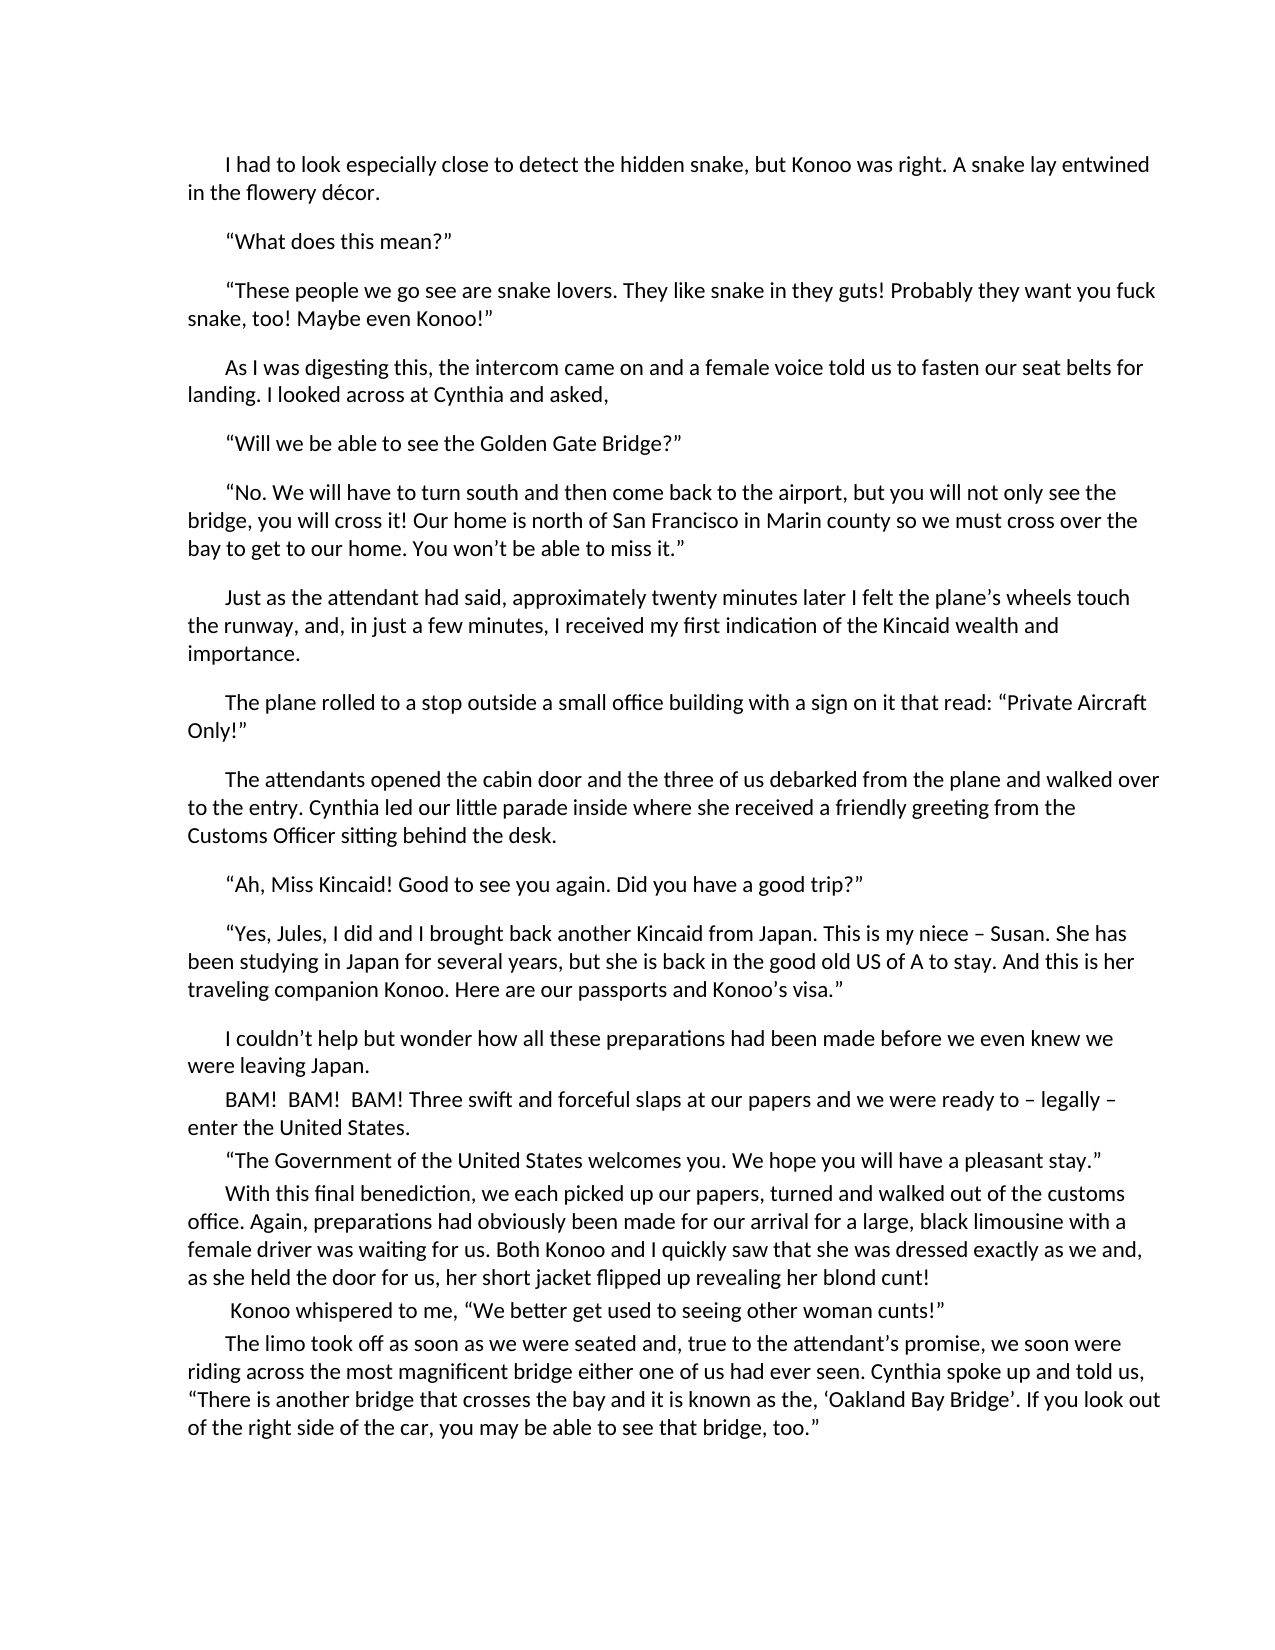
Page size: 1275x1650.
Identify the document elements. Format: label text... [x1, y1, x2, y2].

text The plane rolled to a stop outside a small office building with a sign on it that read: “Private Aircraft Only!” [187, 688, 1162, 744]
text With this final benediction, we each picked up our papers, turned and walked out of the customs office. Again, preparations had obviously been made for our arrival for a large, black limousine with a female driver was waiting for us. Both Konoo and I quickly saw that she was dressed exactly as we and, as she held the door for us, her short jacket flipped up revealing her blond cunt! [187, 1179, 1162, 1291]
text “No. We will have to turn south and then come back to the airport, but you will not only see the bridge, you will cross it! Our home is north of San Francisco in Marin county so we must cross over the bay to get to our home. You won’t be able to miss it.” [187, 478, 1162, 562]
text I couldn’t help but wonder how all these preparations had been made before we even knew we were leaving Japan. [187, 1024, 1162, 1080]
text “Will we be able to see the Golden Gate Bridge?” [187, 429, 1162, 457]
text Konoo whispered to me, “We better get used to seeing other woman cunts!” [187, 1296, 1162, 1324]
text “Ah, Miss Kincaid! Good to see you again. Did you have a good trip?” [187, 870, 1162, 898]
text “The Government of the United States welcomes you. We hope you will have a pleasant stay.” [187, 1146, 1162, 1174]
text The limo took off as soon as we were seated and, true to the attendant’s promise, we soon were riding across the most magnificent bridge either one of us had ever seen. Cynthia spoke up and told us, “There is another bridge that crosses the bay and it is known as the, ‘Oakland Bay Bridge’. If you look out of the right side of the car, you may be able to see that bridge, too.” [187, 1329, 1162, 1441]
text “These people we go see are snake lovers. They like snake in they guts! Probably they want you fuck snake, too! Maybe even Konoo!” [187, 276, 1162, 332]
text Just as the attendant had said, approximately twenty minutes later I felt the plane’s wheels touch the runway, and, in just a few minutes, I received my first indication of the Kincaid wealth and importance. [187, 583, 1162, 667]
text The attendants opened the cabin door and the three of us debarked from the plane and walked over to the entry. Cynthia led our little parade inside where she received a friendly greeting from the Customs Officer sitting behind the desk. [187, 765, 1162, 849]
text BAM! BAM! BAM! Three swift and forceful slaps at our papers and we were ready to – legally – enter the United States. [187, 1085, 1162, 1141]
text As I was digesting this, the intercom came on and a female voice told us to fasten our seat belts for landing. I looked across at Cynthia and asked, [187, 353, 1162, 409]
text “Yes, Jules, I did and I brought back another Kincaid from Japan. This is my niece – Susan. She has been studying in Japan for several years, but she is back in the good old US of A to stay. And this is her traveling companion Konoo. Here are our passports and Konoo’s visa.” [187, 919, 1162, 1003]
text “What does this mean?” [187, 227, 1162, 255]
text I had to look especially close to detect the hidden snake, but Konoo was right. A snake lay entwined in the flowery décor. [187, 150, 1162, 206]
